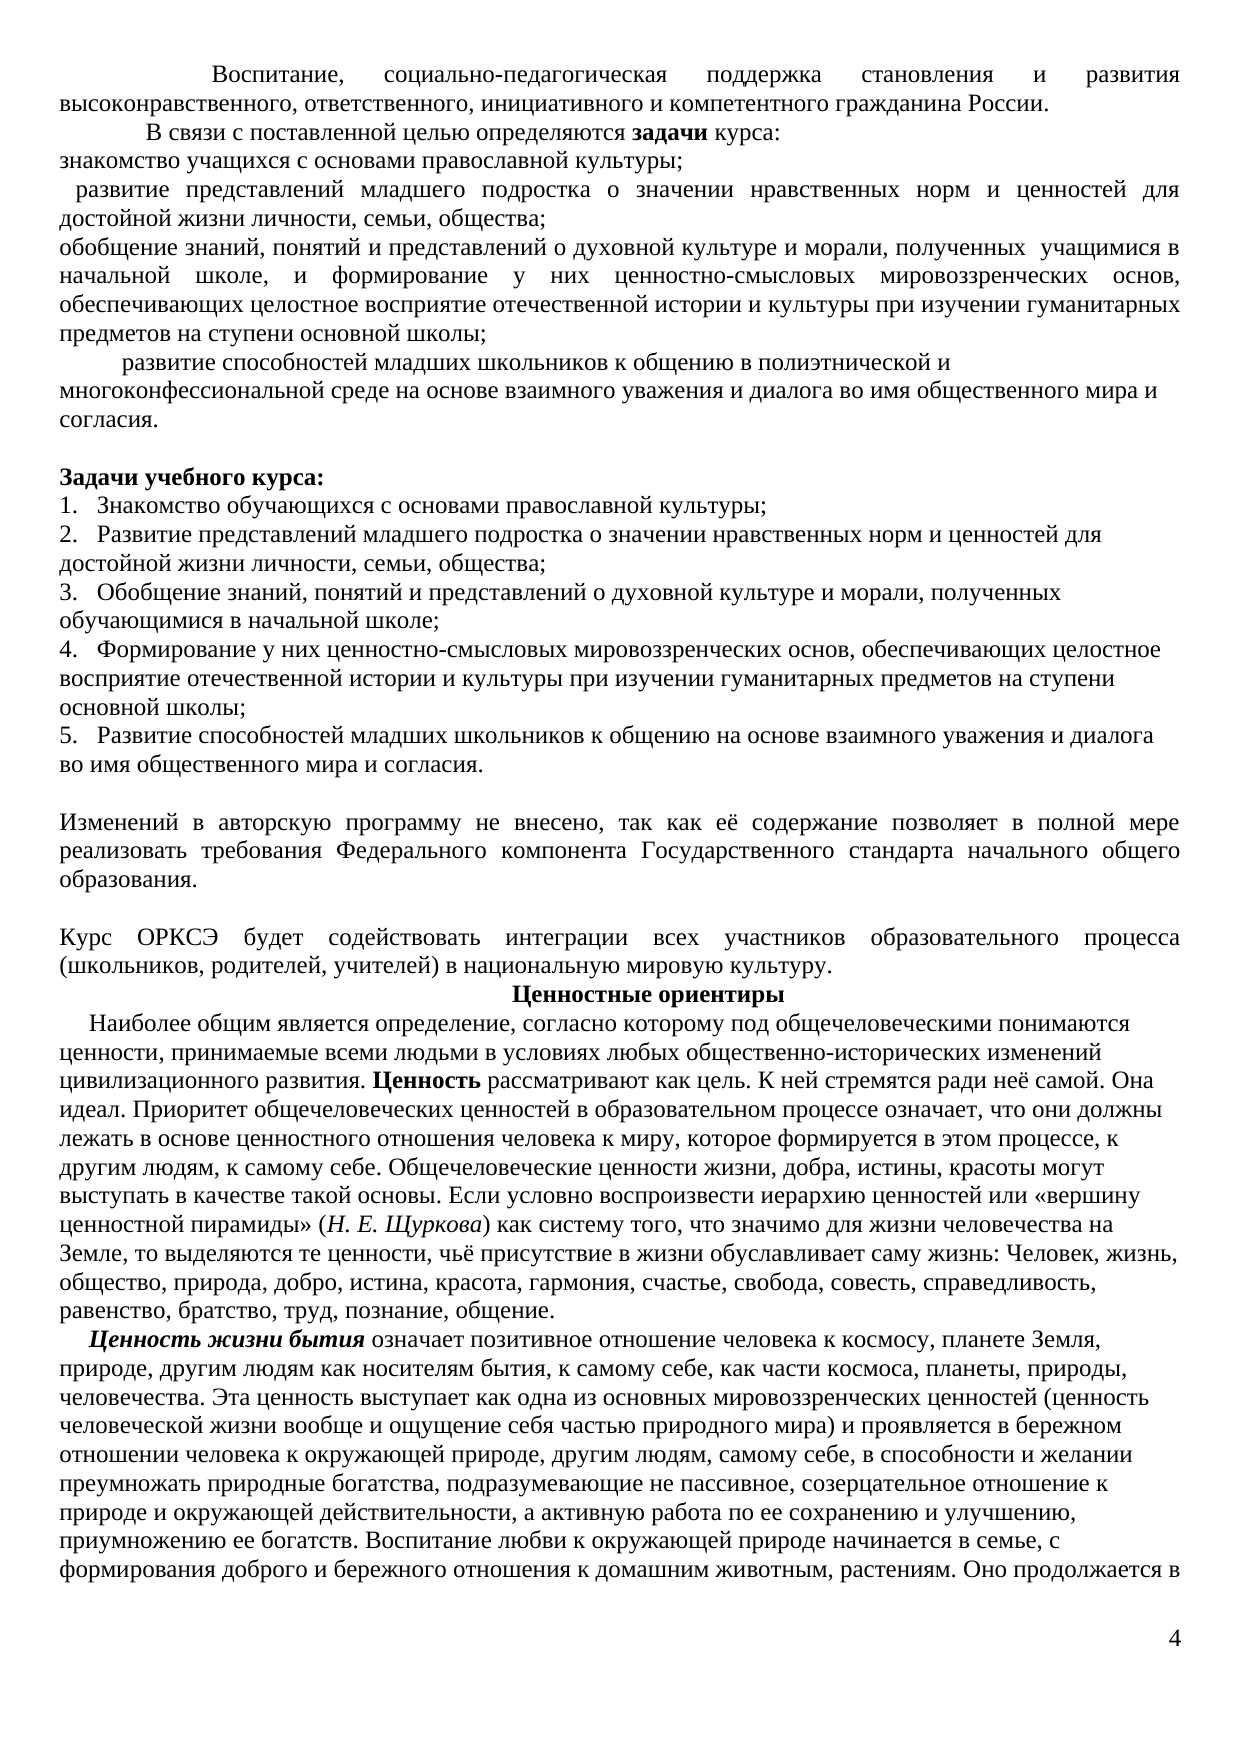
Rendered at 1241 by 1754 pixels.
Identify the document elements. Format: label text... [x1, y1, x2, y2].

text знакомство учащихся с основами православной культуры; [59, 145, 1181, 174]
text В связи с поставленной целью определяются задачи курса: [59, 117, 1181, 145]
text развитие способностей младших школьников к общению в полиэтнической и многоконфессиональной среде на основе взаимного уважения и диалога во имя общественного мира и согласия. [59, 347, 1181, 433]
list Знакомство обучающихся с основами православной культуры; [59, 490, 1181, 519]
list Развитие способностей младших школьников к общению на основе взаимного уважения и диалога во имя общественного мира и согласия. [59, 720, 1181, 778]
text Ценностные ориентиры [59, 979, 1181, 1008]
text Воспитание, социально-педагогическая поддержка становления и развития высоконравственного, ответственного, инициативного и компетентного гражданина России. [59, 59, 1181, 117]
text обобщение знаний, понятий и представлений о духовной культуре и морали, полученных учащимися в начальной школе, и формирование у них ценностно-смысловых мировоззренческих основ, обеспечивающих целостное восприятие отечественной истории и культуры при изучении гуманитарных предметов на ступени основной школы; [59, 232, 1181, 347]
text Наиболее общим является определение, согласно которому под общечеловеческими понимаются ценности, принимаемые всеми людьми в условиях любых общественно-исторических изменений цивилизационного развития. Ценность рассматривают как цель. К ней стремятся ради неё самой. Она идеал. Приоритет общечеловеческих ценностей в образовательном процессе означает, что они должны лежать в основе ценностного отношения человека к миру, которое формируется в этом процессе, к другим людям, к самому себе. Общечеловеческие ценности жизни, добра, истины, красоты могут выступать в качестве такой основы. Если условно воспроизвести иерархию ценностей или «вершину ценностной пирамиды» (Н. Е. Щуркова) как систему того, что значимо для жизни человечества на Земле, то выделяются те ценности, чьё присутствие в жизни обуславливает саму жизнь: Человек, жизнь, общество, природа, добро, истина, красота, гармония, счастье, свобода, совесть, справедливость, равенство, братство, труд, познание, общение. [59, 1008, 1181, 1324]
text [59, 1324, 1181, 1583]
list Формирование у них ценностно-смысловых мировоззренческих основ, обеспечивающих целостное восприятие отечественной истории и культуры при изучении гуманитарных предметов на ступени основной школы; [59, 634, 1181, 720]
text развитие представлений младшего подростка о значении нравственных норм и ценностей для достойной жизни личности, семьи, общества; [59, 174, 1181, 232]
text Изменений в авторскую программу не внесено, так как её содержание позволяет в полной мере реализовать требования Федерального компонента Государственного стандарта начального общего образования. [59, 807, 1181, 893]
text Курс ОРКСЭ будет содействовать интеграции всех участников образовательного процесса (школьников, родителей, учителей) в национальную мировую культуру. [59, 922, 1181, 979]
text Задачи учебного курса: [59, 462, 1181, 490]
list Обобщение знаний, понятий и представлений о духовной культуре и морали, полученных обучающимися в начальной школе; [59, 577, 1181, 634]
list Развитие представлений младшего подростка о значении нравственных норм и ценностей для достойной жизни личности, семьи, общества; [59, 519, 1181, 577]
